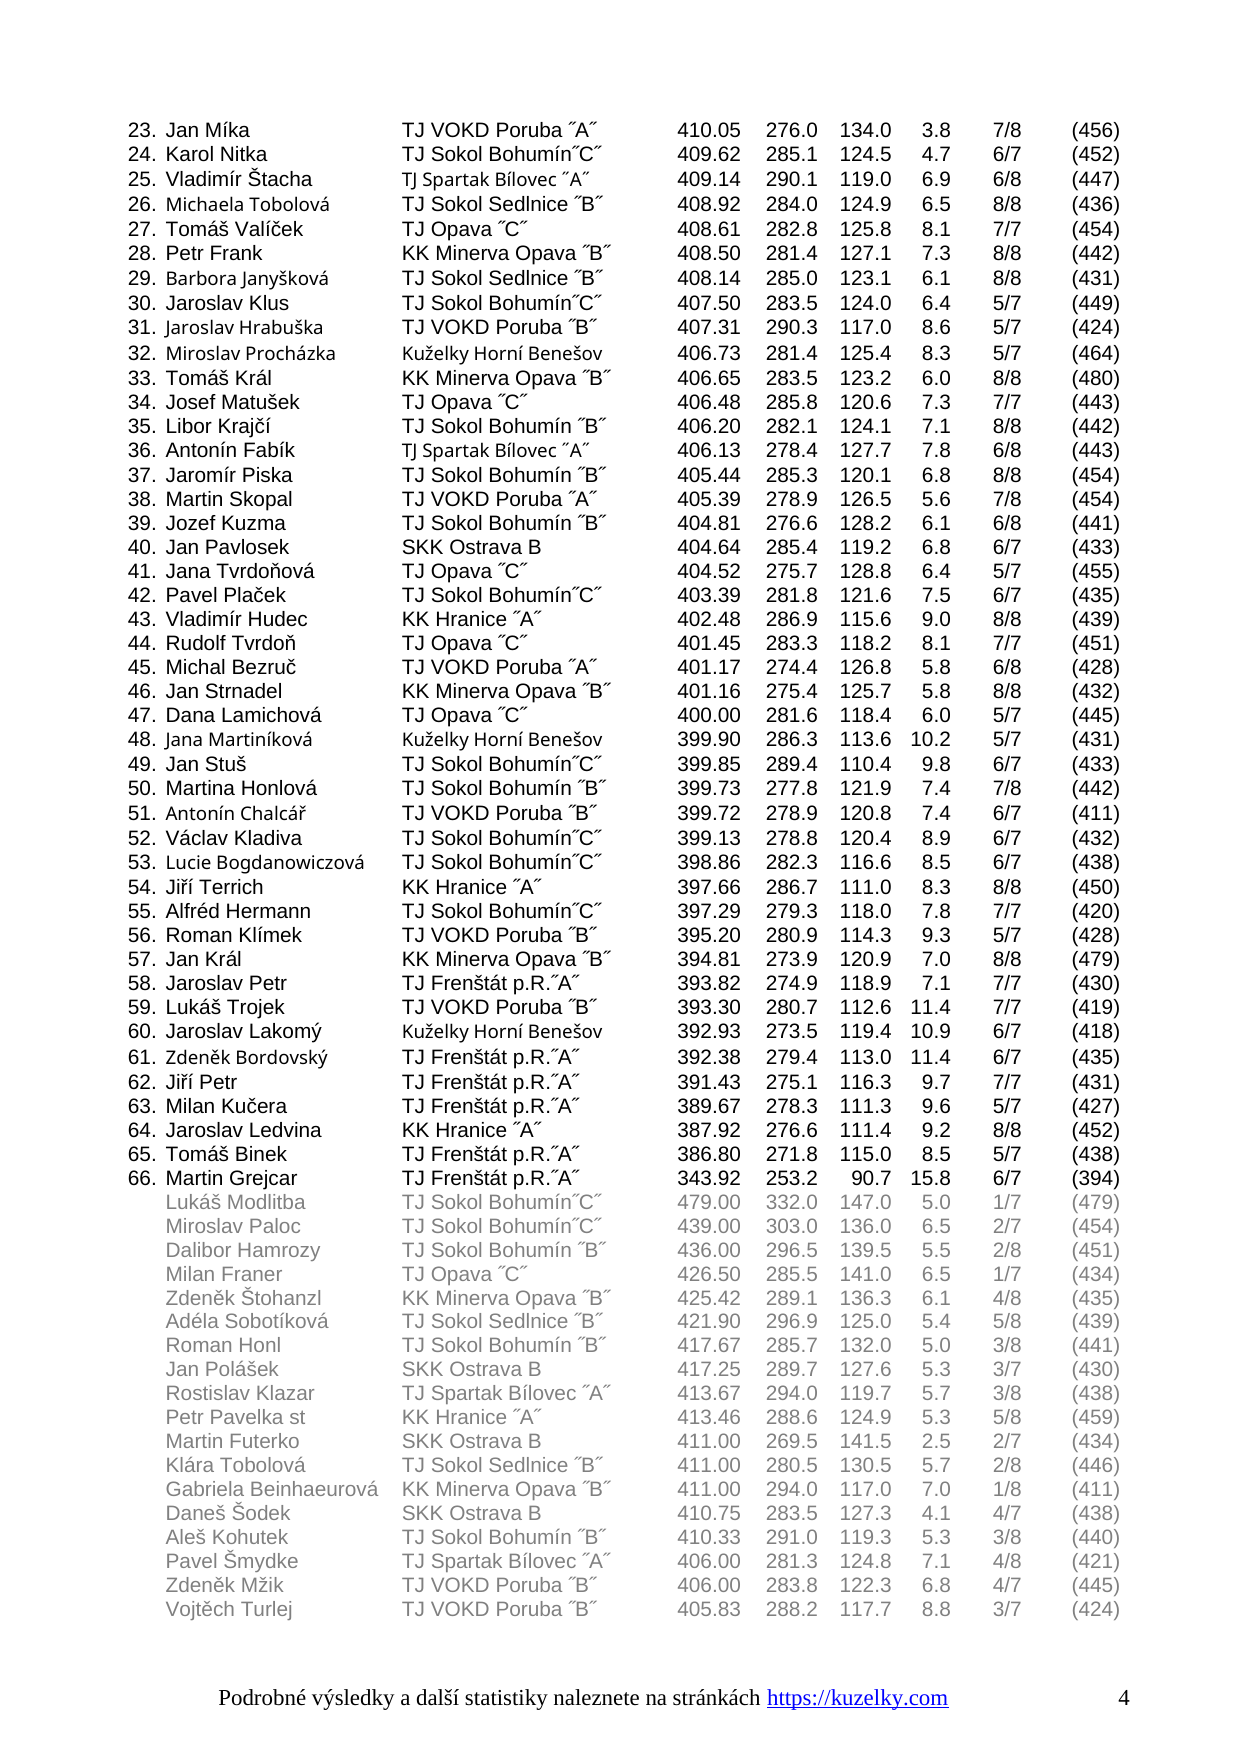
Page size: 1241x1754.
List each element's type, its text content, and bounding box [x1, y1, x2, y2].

text 24. Karol Nitka TJ Sokol Bohumín˝C˝ 409.62 285.1 124.5 4.7 6/7 (452) [106, 142, 1134, 166]
text Adéla Sobotíková TJ Sokol Sedlnice ˝B˝ 421.90 296.9 125.0 5.4 5/8 (439) [106, 1309, 1134, 1333]
text 59. Lukáš Trojek TJ VOKD Poruba ˝B˝ 393.30 280.7 112.6 11.4 7/7 (419) [106, 995, 1134, 1019]
text Roman Honl TJ Sokol Bohumín ˝B˝ 417.67 285.7 132.0 5.0 3/8 (441) [106, 1333, 1134, 1357]
text 44. Rudolf Tvrdoň TJ Opava ˝C˝ 401.45 283.3 118.2 8.1 7/7 (451) [106, 631, 1134, 654]
text 32. Miroslav Procházka Kuželky Horní Benešov 406.73 281.4 125.4 8.3 5/7 (464) [106, 340, 1134, 366]
text Pavel Šmydke TJ Spartak Bílovec ˝A˝ 406.00 281.3 124.8 7.1 4/8 (421) [106, 1549, 1134, 1573]
text 42. Pavel Plaček TJ Sokol Bohumín˝C˝ 403.39 281.8 121.6 7.5 6/7 (435) [106, 583, 1134, 607]
text 28. Petr Frank KK Minerva Opava ˝B˝ 408.50 281.4 127.1 7.3 8/8 (442) [106, 241, 1134, 265]
text 47. Dana Lamichová TJ Opava ˝C˝ 400.00 281.6 118.4 6.0 5/7 (445) [106, 702, 1134, 726]
text 61. Zdeněk Bordovský TJ Frenštát p.R.˝A˝ 392.38 279.4 113.0 11.4 6/7 (435) [106, 1044, 1134, 1070]
text 45. Michal Bezruč TJ VOKD Poruba ˝A˝ 401.17 274.4 126.8 5.8 6/8 (428) [106, 654, 1134, 678]
text 30. Jaroslav Klus TJ Sokol Bohumín˝C˝ 407.50 283.5 124.0 6.4 5/7 (449) [106, 291, 1134, 314]
text 50. Martina Honlová TJ Sokol Bohumín ˝B˝ 399.73 277.8 121.9 7.4 7/8 (442) [106, 776, 1134, 800]
text 43. Vladimír Hudec KK Hranice ˝A˝ 402.48 286.9 115.6 9.0 8/8 (439) [106, 607, 1134, 631]
text 57. Jan Král KK Minerva Opava ˝B˝ 394.81 273.9 120.9 7.0 8/8 (479) [106, 947, 1134, 971]
text 36. Antonín Fabík TJ Spartak Bílovec ˝A˝ 406.13 278.4 127.7 7.8 6/8 (443) [106, 437, 1134, 463]
text 41. Jana Tvrdoňová TJ Opava ˝C˝ 404.52 275.7 128.8 6.4 5/7 (455) [106, 559, 1134, 583]
text 66. Martin Grejcar TJ Frenštát p.R.˝A˝ 343.92 253.2 90.7 15.8 6/7 (394) [106, 1166, 1134, 1189]
text 40. Jan Pavlosek SKK Ostrava B 404.64 285.4 119.2 6.8 6/7 (433) [106, 535, 1134, 559]
text 33. Tomáš Král KK Minerva Opava ˝B˝ 406.65 283.5 123.2 6.0 8/8 (480) [106, 366, 1134, 389]
text Vojtěch Turlej TJ VOKD Poruba ˝B˝ 405.83 288.2 117.7 8.8 3/7 (424) [106, 1597, 1134, 1621]
text Milan Franer TJ Opava ˝C˝ 426.50 285.5 141.0 6.5 1/7 (434) [106, 1261, 1134, 1285]
text 64. Jaroslav Ledvina KK Hranice ˝A˝ 387.92 276.6 111.4 9.2 8/8 (452) [106, 1118, 1134, 1142]
text Petr Pavelka st KK Hranice ˝A˝ 413.46 288.6 124.9 5.3 5/8 (459) [106, 1405, 1134, 1429]
text Gabriela Beinhaeurová KK Minerva Opava ˝B˝ 411.00 294.0 117.0 7.0 1/8 (411) [106, 1477, 1134, 1501]
text 62. Jiří Petr TJ Frenštát p.R.˝A˝ 391.43 275.1 116.3 9.7 7/7 (431) [106, 1070, 1134, 1094]
text 49. Jan Stuš TJ Sokol Bohumín˝C˝ 399.85 289.4 110.4 9.8 6/7 (433) [106, 752, 1134, 776]
text Zdeněk Štohanzl KK Minerva Opava ˝B˝ 425.42 289.1 136.3 6.1 4/8 (435) [106, 1285, 1134, 1309]
text Klára Tobolová TJ Sokol Sedlnice ˝B˝ 411.00 280.5 130.5 5.7 2/8 (446) [106, 1453, 1134, 1477]
text Martin Futerko SKK Ostrava B 411.00 269.5 141.5 2.5 2/7 (434) [106, 1429, 1134, 1453]
text Zdeněk Mžik TJ VOKD Poruba ˝B˝ 406.00 283.8 122.3 6.8 4/7 (445) [106, 1573, 1134, 1597]
text 38. Martin Skopal TJ VOKD Poruba ˝A˝ 405.39 278.9 126.5 5.6 7/8 (454) [106, 487, 1134, 511]
text 48. Jana Martiníková Kuželky Horní Benešov 399.90 286.3 113.6 10.2 5/7 (431) [106, 726, 1134, 752]
text 54. Jiří Terrich KK Hranice ˝A˝ 397.66 286.7 111.0 8.3 8/8 (450) [106, 875, 1134, 899]
text 56. Roman Klímek TJ VOKD Poruba ˝B˝ 395.20 280.9 114.3 9.3 5/7 (428) [106, 923, 1134, 947]
text 55. Alfréd Hermann TJ Sokol Bohumín˝C˝ 397.29 279.3 118.0 7.8 7/7 (420) [106, 899, 1134, 923]
text 27. Tomáš Valíček TJ Opava ˝C˝ 408.61 282.8 125.8 8.1 7/7 (454) [106, 217, 1134, 241]
text 65. Tomáš Binek TJ Frenštát p.R.˝A˝ 386.80 271.8 115.0 8.5 5/7 (438) [106, 1142, 1134, 1166]
text 35. Libor Krajčí TJ Sokol Bohumín ˝B˝ 406.20 282.1 124.1 7.1 8/8 (442) [106, 413, 1134, 437]
text Daneš Šodek SKK Ostrava B 410.75 283.5 127.3 4.1 4/7 (438) [106, 1501, 1134, 1525]
text 52. Václav Kladiva TJ Sokol Bohumín˝C˝ 399.13 278.8 120.4 8.9 6/7 (432) [106, 825, 1134, 849]
text Lukáš Modlitba TJ Sokol Bohumín˝C˝ 479.00 332.0 147.0 5.0 1/7 (479) [106, 1189, 1134, 1213]
text 37. Jaromír Piska TJ Sokol Bohumín ˝B˝ 405.44 285.3 120.1 6.8 8/8 (454) [106, 463, 1134, 487]
text 46. Jan Strnadel KK Minerva Opava ˝B˝ 401.16 275.4 125.7 5.8 8/8 (432) [106, 678, 1134, 702]
text 34. Josef Matušek TJ Opava ˝C˝ 406.48 285.8 120.6 7.3 7/7 (443) [106, 389, 1134, 413]
text 25. Vladimír Štacha TJ Spartak Bílovec ˝A˝ 409.14 290.1 119.0 6.9 6/8 (447) [106, 166, 1134, 192]
text 26. Michaela Tobolová TJ Sokol Sedlnice ˝B˝ 408.92 284.0 124.9 6.5 8/8 (436) [106, 192, 1134, 217]
text Dalibor Hamrozy TJ Sokol Bohumín ˝B˝ 436.00 296.5 139.5 5.5 2/8 (451) [106, 1237, 1134, 1261]
text 23. Jan Míka TJ VOKD Poruba ˝A˝ 410.05 276.0 134.0 3.8 7/8 (456) [106, 118, 1134, 142]
text 58. Jaroslav Petr TJ Frenštát p.R.˝A˝ 393.82 274.9 118.9 7.1 7/7 (430) [106, 971, 1134, 995]
text Aleš Kohutek TJ Sokol Bohumín ˝B˝ 410.33 291.0 119.3 5.3 3/8 (440) [106, 1525, 1134, 1549]
text Jan Polášek SKK Ostrava B 417.25 289.7 127.6 5.3 3/7 (430) [106, 1357, 1134, 1381]
text 31. Jaroslav Hrabuška TJ VOKD Poruba ˝B˝ 407.31 290.3 117.0 8.6 5/7 (424) [106, 314, 1134, 340]
text 53. Lucie Bogdanowiczová TJ Sokol Bohumín˝C˝ 398.86 282.3 116.6 8.5 6/7 (438) [106, 849, 1134, 875]
text Miroslav Paloc TJ Sokol Bohumín˝C˝ 439.00 303.0 136.0 6.5 2/7 (454) [106, 1213, 1134, 1237]
text 63. Milan Kučera TJ Frenštát p.R.˝A˝ 389.67 278.3 111.3 9.6 5/7 (427) [106, 1094, 1134, 1118]
text 51. Antonín Chalcář TJ VOKD Poruba ˝B˝ 399.72 278.9 120.8 7.4 6/7 (411) [106, 800, 1134, 825]
text Rostislav Klazar TJ Spartak Bílovec ˝A˝ 413.67 294.0 119.7 5.7 3/8 (438) [106, 1381, 1134, 1405]
text 60. Jaroslav Lakomý Kuželky Horní Benešov 392.93 273.5 119.4 10.9 6/7 (418) [106, 1019, 1134, 1044]
text 29. Barbora Janyšková TJ Sokol Sedlnice ˝B˝ 408.14 285.0 123.1 6.1 8/8 (431) [106, 265, 1134, 291]
text 39. Jozef Kuzma TJ Sokol Bohumín ˝B˝ 404.81 276.6 128.2 6.1 6/8 (441) [106, 511, 1134, 535]
